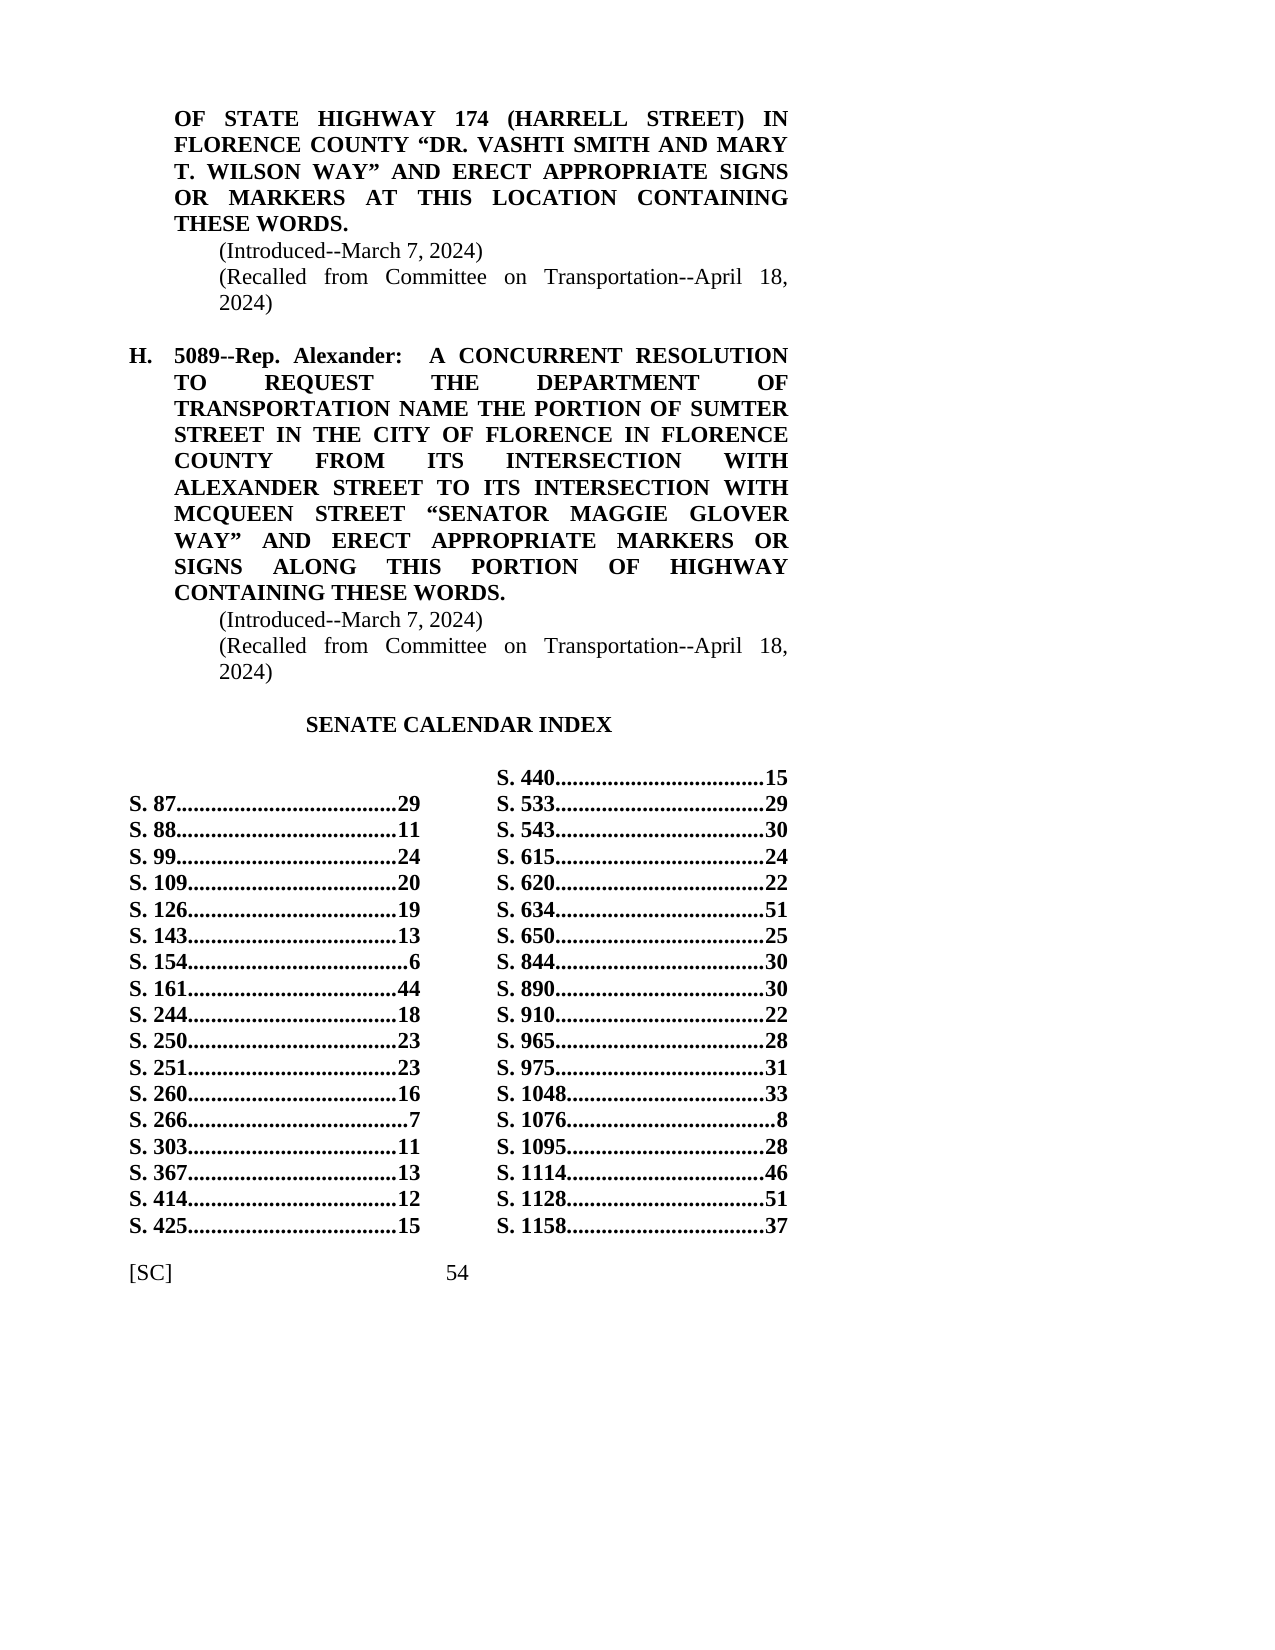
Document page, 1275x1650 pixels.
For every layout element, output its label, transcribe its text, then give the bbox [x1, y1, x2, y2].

text S. 143 13 [129, 922, 421, 948]
text S. 266 7 [129, 1106, 421, 1133]
title H. 5089--Rep. Alexander: A CONCURRENT RESOLUTION TO REQUEST THE DEPARTMENT OF TRANSPORTATION NAME THE PORTION OF SUMTER STREET IN THE CITY OF FLORENCE IN FLORENCE COUNTY FROM ITS INTERSECTION WITH ALEXANDER STREET TO ITS INTERSECTION WITH MCQUEEN STREET “SENATOR MAGGIE GLOVER WAY” AND ERECT APPROPRIATE MARKERS OR SIGNS ALONG THIS PORTION OF HIGHWAY CONTAINING THESE WORDS. [129, 342, 789, 606]
text S. 634 51 [496, 896, 789, 922]
text S. 1048 33 [496, 1080, 789, 1106]
text S. 615 24 [496, 843, 789, 869]
text S. 1114 46 [496, 1159, 789, 1186]
text S. 367 13 [129, 1159, 421, 1186]
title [129, 105, 789, 237]
text S. 303 11 [129, 1133, 421, 1159]
text S. 910 22 [496, 1001, 789, 1027]
text S. 890 30 [496, 975, 789, 1001]
text S. 1076 8 [496, 1106, 789, 1133]
text S. 975 31 [496, 1054, 789, 1080]
text S. 251 23 [129, 1054, 421, 1080]
text S. 161 44 [129, 975, 421, 1001]
text S. 154 6 [129, 948, 421, 975]
text S. 425 15 [129, 1212, 421, 1238]
text S. 543 30 [496, 817, 789, 843]
text (Introduced--March 7, 2024) [219, 606, 789, 632]
text S. 533 29 [496, 790, 789, 817]
text S. 620 22 [496, 869, 789, 896]
text S. 844 30 [496, 948, 789, 975]
text (Recalled from Committee on Transportation--April 18, 2024) [219, 263, 789, 316]
text S. 244 18 [129, 1001, 421, 1027]
text S. 414 12 [129, 1186, 421, 1212]
text S. 1158 37 [496, 1212, 789, 1238]
text S. 440 15 [496, 764, 789, 790]
text S. 965 28 [496, 1027, 789, 1054]
text S. 126 19 [129, 896, 421, 922]
text S. 88 11 [129, 817, 421, 843]
text SENATE CALENDAR INDEX [129, 711, 789, 737]
text S. 1095 28 [496, 1133, 789, 1159]
text S. 99 24 [129, 843, 421, 869]
text S. 1128 51 [496, 1186, 789, 1212]
text S. 250 23 [129, 1027, 421, 1054]
text S. 260 16 [129, 1080, 421, 1106]
text S. 109 20 [129, 869, 421, 896]
text (Introduced--March 7, 2024) [219, 237, 789, 263]
text (Recalled from Committee on Transportation--April 18, 2024) [219, 632, 789, 685]
text S. 87 29 [129, 790, 421, 817]
text S. 650 25 [496, 922, 789, 948]
